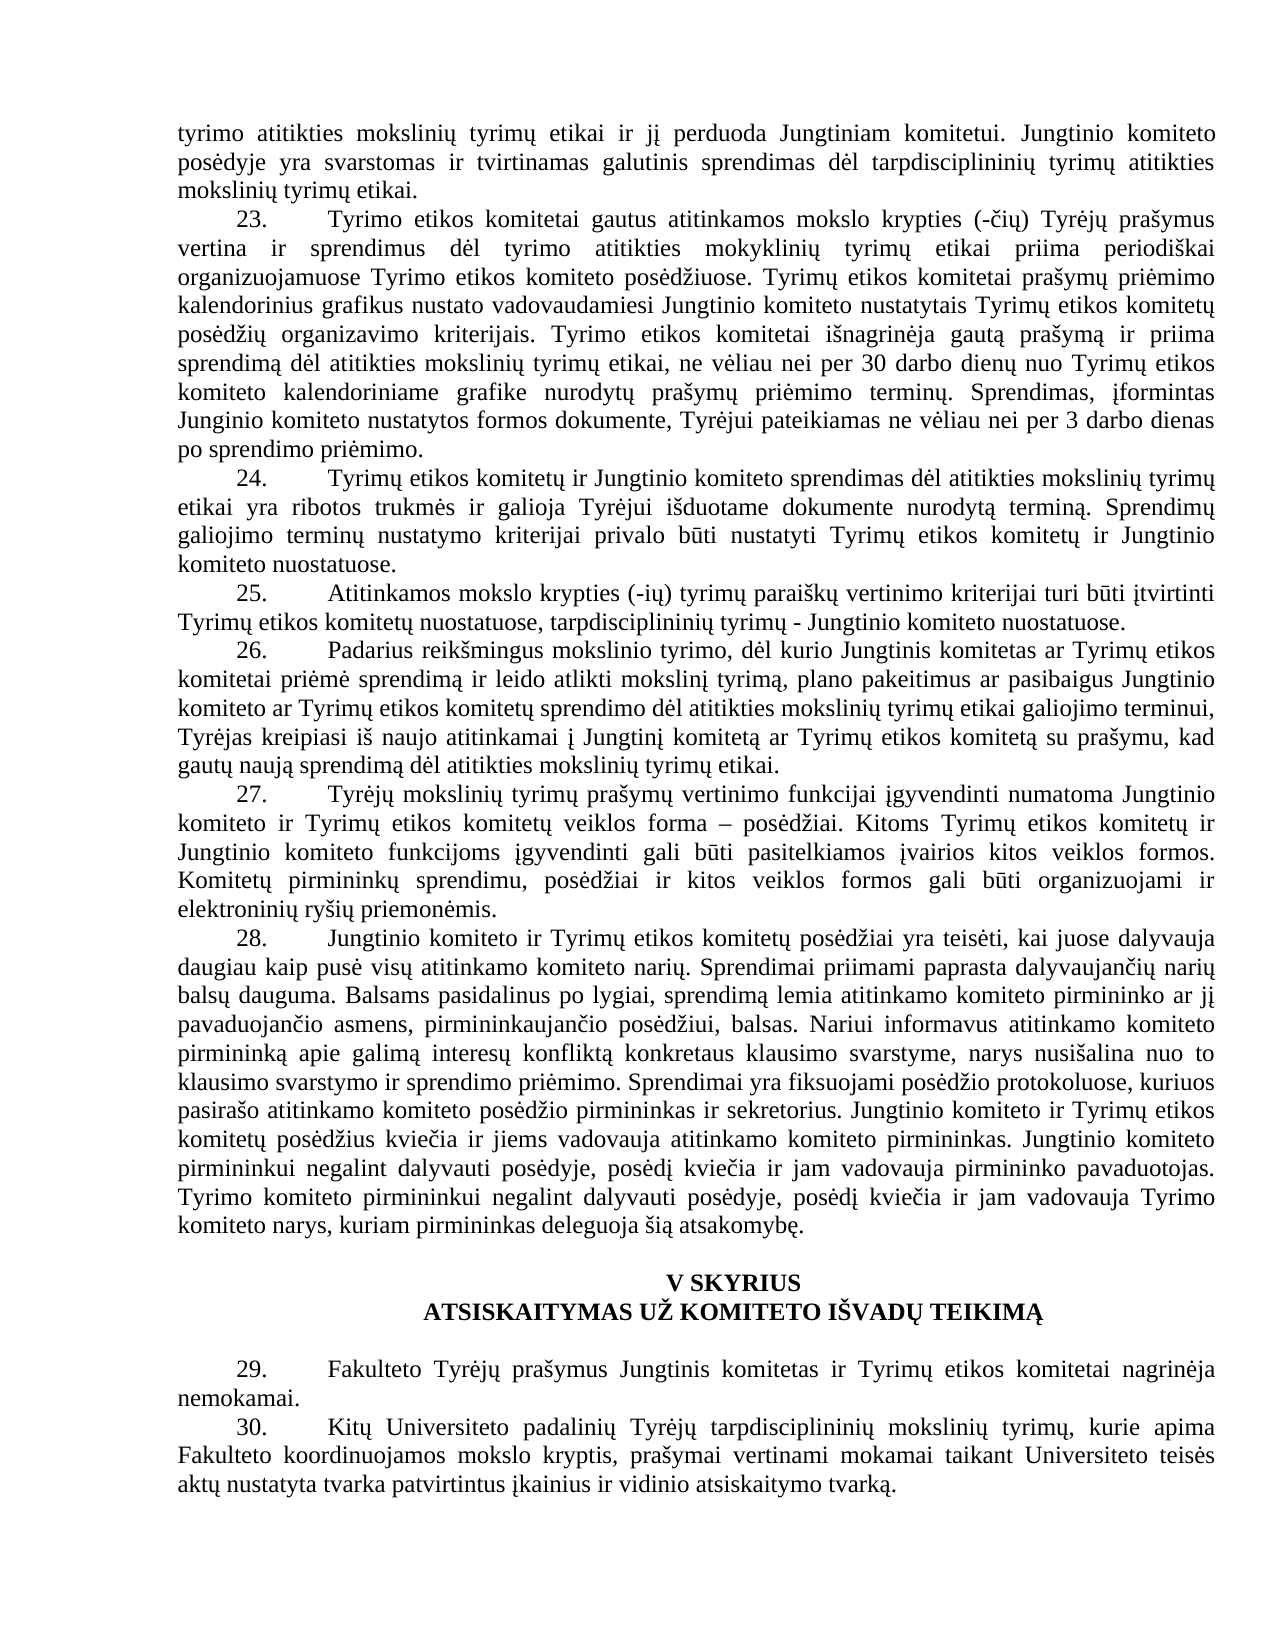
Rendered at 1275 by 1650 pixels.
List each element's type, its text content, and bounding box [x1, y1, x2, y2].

text ATSISKAITYMAS UŽ KOMITETO IŠVADŲ TEIKIMĄ [177, 1297, 1216, 1326]
text V SKYRIUS [177, 1268, 1216, 1297]
list Tyrimo etikos komitetai gautus atitinkamos mokslo krypties (-čių) Tyrėjų prašymus vertina ir sprendimus dėl tyrimo atitikties mokyklinių tyrimų etikai priima periodiškai organizuojamuose Tyrimo etikos komiteto posėdžiuose. Tyrimų etikos komitetai prašymų priėmimo kalendorinius grafikus nustato vadovaudamiesi Jungtinio komiteto nustatytais Tyrimų etikos komitetų posėdžių organizavimo kriterijais. Tyrimo etikos komitetai išnagrinėja gautą prašymą ir priima sprendimą dėl atitikties mokslinių tyrimų etikai, ne vėliau nei per 30 darbo dienų nuo Tyrimų etikos komiteto kalendoriniame grafike nurodytų prašymų priėmimo terminų. Sprendimas, įformintas Junginio komiteto nustatytos formos dokumente, Tyrėjui pateikiamas ne vėliau nei per 3 darbo dienas po sprendimo priėmimo. [177, 204, 1216, 463]
list Fakulteto Tyrėjų prašymus Jungtinis komitetas ir Tyrimų etikos komitetai nagrinėja nemokamai. [177, 1354, 1216, 1412]
list Padarius reikšmingus mokslinio tyrimo, dėl kurio Jungtinis komitetas ar Tyrimų etikos komitetai priėmė sprendimą ir leido atlikti mokslinį tyrimą, plano pakeitimus ar pasibaigus Jungtinio komiteto ar Tyrimų etikos komitetų sprendimo dėl atitikties mokslinių tyrimų etikai galiojimo terminui, Tyrėjas kreipiasi iš naujo atitinkamai į Jungtinį komitetą ar Tyrimų etikos komitetą su prašymu, kad gautų naują sprendimą dėl atitikties mokslinių tyrimų etikai. [177, 636, 1216, 779]
list Tyrėjų mokslinių tyrimų prašymų vertinimo funkcijai įgyvendinti numatoma Jungtinio komiteto ir Tyrimų etikos komitetų veiklos forma – posėdžiai. Kitoms Tyrimų etikos komitetų ir Jungtinio komiteto funkcijoms įgyvendinti gali būti pasitelkiamos įvairios kitos veiklos formos. Komitetų pirmininkų sprendimu, posėdžiai ir kitos veiklos formos gali būti organizuojami ir elektroninių ryšių priemonėmis. [177, 779, 1216, 923]
list Jungtinio komiteto ir Tyrimų etikos komitetų posėdžiai yra teisėti, kai juose dalyvauja daugiau kaip pusė visų atitinkamo komiteto narių. Sprendimai priimami paprasta dalyvaujančių narių balsų dauguma. Balsams pasidalinus po lygiai, sprendimą lemia atitinkamo komiteto pirmininko ar jį pavaduojančio asmens, pirmininkaujančio posėdžiui, balsas. Nariui informavus atitinkamo komiteto pirmininką apie galimą interesų konfliktą konkretaus klausimo svarstyme, narys nusišalina nuo to klausimo svarstymo ir sprendimo priėmimo. Sprendimai yra fiksuojami posėdžio protokoluose, kuriuos pasirašo atitinkamo komiteto posėdžio pirmininkas ir sekretorius. Jungtinio komiteto ir Tyrimų etikos komitetų posėdžius kviečia ir jiems vadovauja atitinkamo komiteto pirmininkas. Jungtinio komiteto pirmininkui negalint dalyvauti posėdyje, posėdį kviečia ir jam vadovauja pirmininko pavaduotojas. Tyrimo komiteto pirmininkui negalint dalyvauti posėdyje, posėdį kviečia ir jam vadovauja Tyrimo komiteto narys, kuriam pirmininkas deleguoja šią atsakomybę. [177, 923, 1216, 1239]
list Tyrimų etikos komitetų ir Jungtinio komiteto sprendimas dėl atitikties mokslinių tyrimų etikai yra ribotos trukmės ir galioja Tyrėjui išduotame dokumente nurodytą terminą. Sprendimų galiojimo terminų nustatymo kriterijai privalo būti nustatyti Tyrimų etikos komitetų ir Jungtinio komiteto nuostatuose. [177, 463, 1216, 578]
list Kitų Universiteto padalinių Tyrėjų tarpdisciplininių mokslinių tyrimų, kurie apima Fakulteto koordinuojamos mokslo kryptis, prašymai vertinami mokamai taikant Universiteto teisės aktų nustatyta tvarka patvirtintus įkainius ir vidinio atsiskaitymo tvarką. [177, 1412, 1216, 1498]
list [177, 118, 1216, 204]
list Atitinkamos mokslo krypties (-ių) tyrimų paraiškų vertinimo kriterijai turi būti įtvirtinti Tyrimų etikos komitetų nuostatuose, tarpdisciplininių tyrimų - Jungtinio komiteto nuostatuose. [177, 578, 1216, 636]
